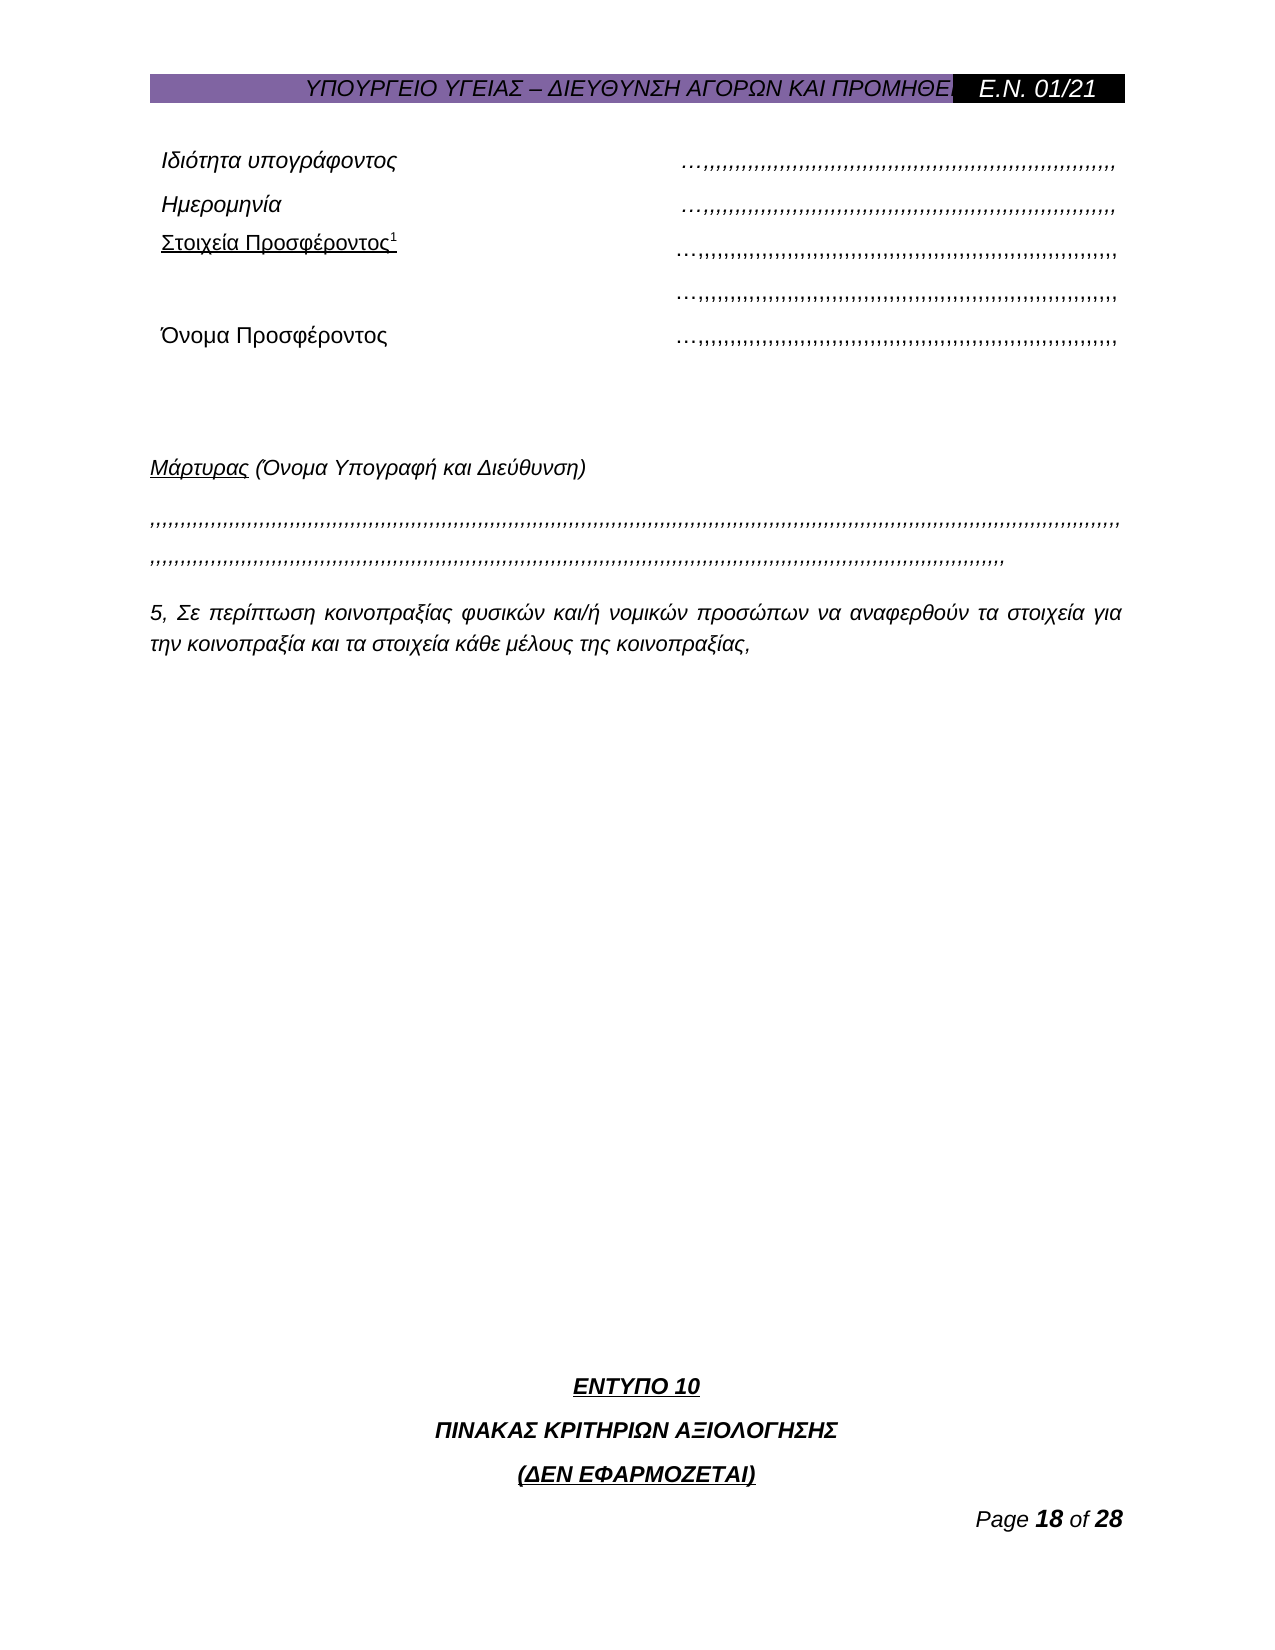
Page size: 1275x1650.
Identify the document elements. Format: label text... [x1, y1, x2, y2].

table_cell …,,,,,,,,,,,,,,,,,,,,,,,,,,,,,,,,,,,,,,,,,,,,,,,,,,,,,,,,,,,,,,,,, [664, 130, 1136, 173]
text ΕΝΤΥΠΟ 10 [150, 1368, 1125, 1399]
table_cell …,,,,,,,,,,,,,,,,,,,,,,,,,,,,,,,,,,,,,,,,,,,,,,,,,,,,,,,,,,,,,,,,,, [663, 305, 1136, 392]
text ,,,,,,,,,,,,,,,,,,,,,,,,,,,,,,,,,,,,,,,,,,,,,,,,,,,,,,,,,,,,,,,,,,,,,,,,,,,,,,,,,,,,,,,,,,,,,,,,,,,,,,,,,,,,,,,,,,,,,,,,,,,,,,,,,,,,,,,,,,,,,,,,,,,,,,,,,,,,,,,,,,,,,,,,,,,,,,,,,,,,,,,,,,,,,,,,,,,,,,,,,,,,,,,,,,,,,,,,,,,,,,,,,,,,,,,,,,,,,,,,,,,,,,,,,,,,,,,,,,,,,,,,,,,,,,,,,,,,,,,,,,,,,,,,,,,,,,,,,,,,, [150, 505, 1125, 568]
table_cell Όνομα Προσφέροντος [150, 305, 663, 392]
text Μάρτυρας (Όνομα Υπογραφή και Διεύθυνση) [150, 455, 1125, 480]
table_cell Ημερομηνία [150, 173, 664, 217]
text ΠΙΝΑΚΑΣ ΚΡΙΤΗΡΙΩΝ ΑΞΙΟΛΟΓΗΣΗΣ [150, 1412, 1125, 1443]
table_cell …,,,,,,,,,,,,,,,,,,,,,,,,,,,,,,,,,,,,,,,,,,,,,,,,,,,,,,,,,,,,,,,,, [664, 173, 1136, 217]
text 5, Σε περίπτωση κοινοπραξίας φυσικών και/ή νομικών προσώπων να αναφερθούν τα στοιχεία για την κοινοπραξία και τα στοιχεία κάθε μέλους της κοινοπραξίας, [150, 593, 1125, 656]
table_cell …,,,,,,,,,,,,,,,,,,,,,,,,,,,,,,,,,,,,,,,,,,,,,,,,,,,,,,,,,,,,,,,,,, …,,,,,,,,,,,,,,,,,,,,,,,,,,,,,,,,,,,,,,,,,,,,,,,,,,,,,,,,,,,,,,,,,, [663, 217, 1136, 304]
text (ΔΕΝ ΕΦΑΡΜΟΖΕΤΑΙ) [150, 1456, 1125, 1487]
table_cell Ιδιότητα υπογράφοντος [150, 130, 664, 173]
table_cell Στοιχεία Προσφέροντος1 [150, 217, 663, 304]
